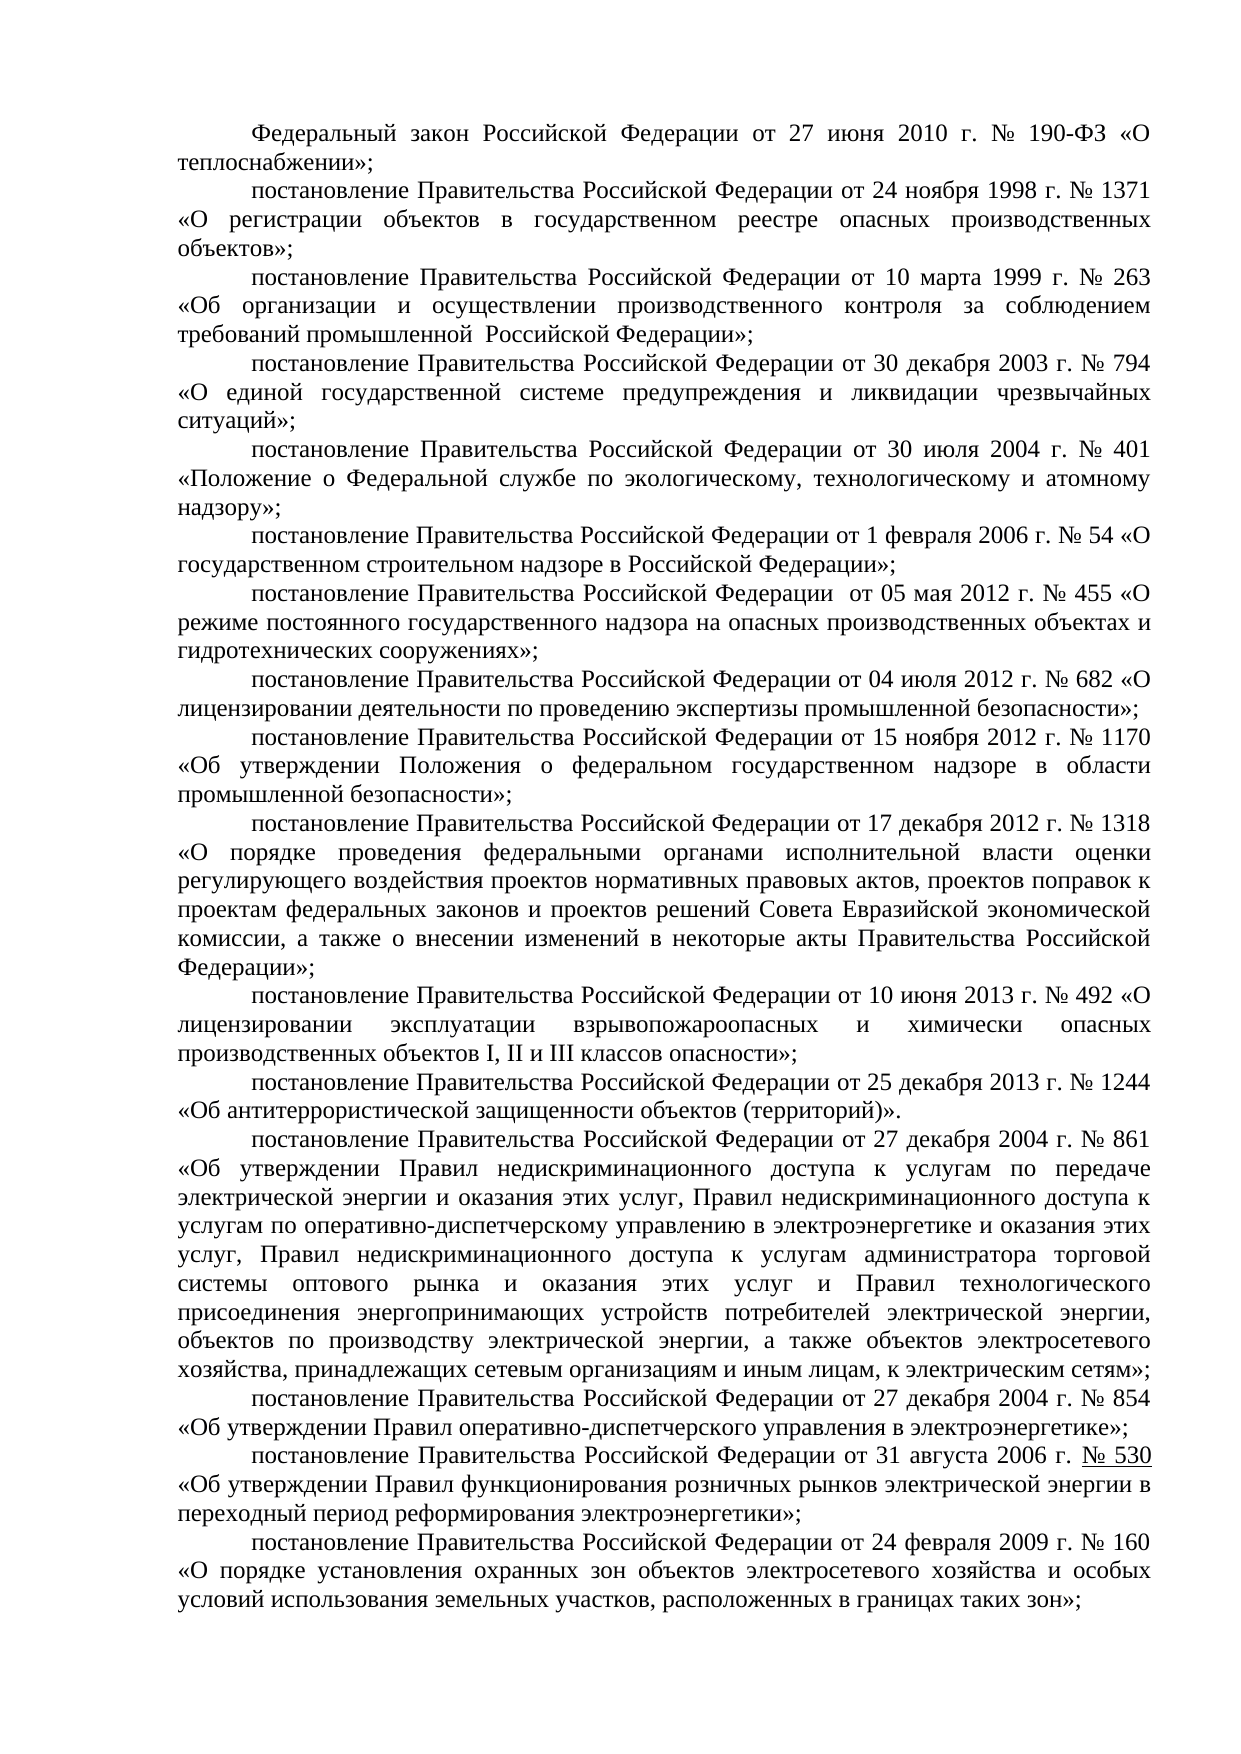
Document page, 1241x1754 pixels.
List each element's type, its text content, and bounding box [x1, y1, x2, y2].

text постановление Правительства Российской Федерации от 30 июля 2004 г. № 401 «Положение о Федеральной службе по экологическому, технологическому и атомному надзору»; [177, 434, 1152, 521]
text постановление Правительства Российской Федерации от 04 июля 2012 г. № 682 «О лицензировании деятельности по проведению экспертизы промышленной безопасности»; [177, 664, 1152, 722]
text постановление Правительства Российской Федерации от 24 февраля 2009 г. № 160 «О порядке установления охранных зон объектов электросетевого хозяйства и особых условий использования земельных участков, расположенных в границах таких зон»; [177, 1527, 1152, 1613]
text постановление Правительства Российской Федерации от 24 ноября 1998 г. № 1371 «О регистрации объектов в государственном реестре опасных производственных объектов»; [177, 176, 1152, 262]
text постановление Правительства Российской Федерации от 1 февраля 2006 г. № 54 «О государственном строительном надзоре в Российской Федерации»; [177, 521, 1152, 578]
text постановление Правительства Российской Федерации от 30 декабря 2003 г. № 794 «О единой государственной системе предупреждения и ликвидации чрезвычайных ситуаций»; [177, 348, 1152, 434]
text постановление Правительства Российской Федерации от 17 декабря 2012 г. № 1318 «О порядке проведения федеральными органами исполнительной власти оценки регулирующего воздействия проектов нормативных правовых актов, проектов поправок к проектам федеральных законов и проектов решений Совета Евразийской экономической комиссии, а также о внесении изменений в некоторые акты Правительства Российской Федерации»; [177, 808, 1152, 981]
text постановление Правительства Российской Федерации от 25 декабря 2013 г. № 1244 «Об антитеррористической защищенности объектов (территорий)». [177, 1067, 1152, 1124]
text постановление Правительства Российской Федерации от 15 ноября 2012 г. № 1170 «Об утверждении Положения о федеральном государственном надзоре в области промышленной безопасности»; [177, 722, 1152, 808]
text постановление Правительства Российской Федерации от 27 декабря 2004 г. № 854 «Об утверждении Правил оперативно-диспетчерского управления в электроэнергетике»; [177, 1383, 1152, 1441]
text постановление Правительства Российской Федерации от 27 декабря 2004 г. № 861 «Об утверждении Правил недискриминационного доступа к услугам по передаче электрической энергии и оказания этих услуг, Правил недискриминационного доступа к услугам по оперативно-диспетчерскому управлению в электроэнергетике и оказания этих услуг, Правил недискриминационного доступа к услугам администратора торговой системы оптового рынка и оказания этих услуг и Правил технологического присоединения энергопринимающих устройств потребителей электрической энергии, объектов по производству электрической энергии, а также объектов электросетевого хозяйства, принадлежащих сетевым организациям и иным лицам, к электрическим сетям»; [177, 1124, 1152, 1383]
text Федеральный закон Российской Федерации от 27 июня 2010 г. № 190-ФЗ «О теплоснабжении»; [177, 118, 1152, 176]
text постановление Правительства Российской Федерации от 10 марта 1999 г. № 263 «Об организации и осуществлении производственного контроля за соблюдением требований промышленной Российской Федерации»; [177, 262, 1152, 348]
text постановление Правительства Российской Федерации от 10 июня 2013 г. № 492 «О лицензировании эксплуатации взрывопожароопасных и химически опасных производственных объектов I, II и III классов опасности»; [177, 981, 1152, 1067]
text постановление Правительства Российской Федерации от 31 августа 2006 г. № 530 «Об утверждении Правил функционирования розничных рынков электрической энергии в переходный период реформирования электроэнергетики»; [177, 1441, 1152, 1527]
text постановление Правительства Российской Федерации от 05 мая 2012 г. № 455 «О режиме постоянного государственного надзора на опасных производственных объектах и гидротехнических сооружениях»; [177, 578, 1152, 664]
